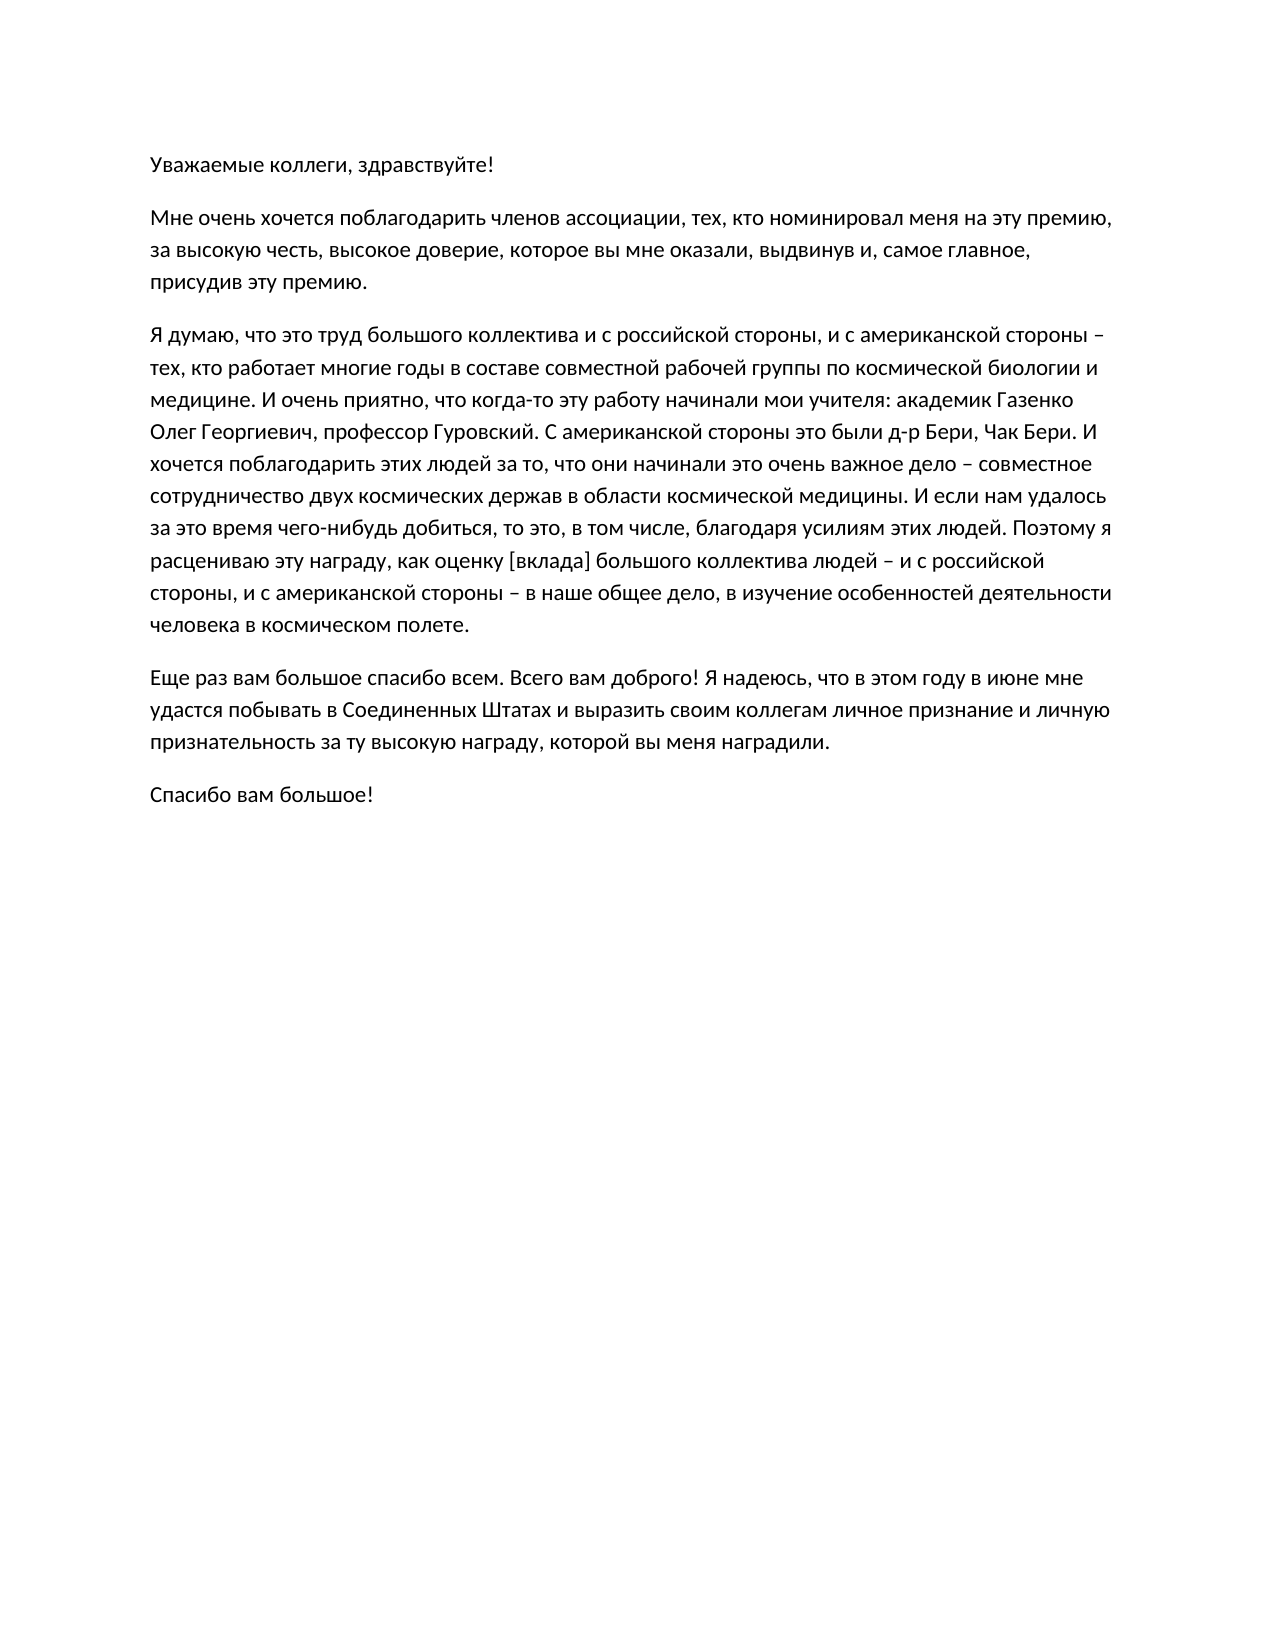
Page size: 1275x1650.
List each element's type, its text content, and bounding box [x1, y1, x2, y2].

text Спасибо вам большое! [150, 781, 1125, 808]
text Мне очень хочется поблагодарить членов ассоциации, тех, кто номинировал меня на эту премию, за высокую честь, высокое доверие, которое вы мне оказали, выдвинув и, самое главное, присудив эту премию. [150, 203, 1125, 295]
text Я думаю, что это труд большого коллектива и с российской стороны, и с американской стороны – тех, кто работает многие годы в составе совместной рабочей группы по космической биологии и медицине. И очень приятно, что когда-то эту работу начинали мои учителя: академик Газенко Олег Георгиевич, профессор Гуровский. С американской стороны это были д-р Бери, Чак Бери. И хочется поблагодарить этих людей за то, что они начинали это очень важное дело – совместное сотрудничество двух космических держав в области космической медицины. И если нам удалось за это время чего-нибудь добиться, то это, в том числе, благодаря усилиям этих людей. Поэтому я расцениваю эту награду, как оценку [вклада] большого коллектива людей – и с российской стороны, и с американской стороны – в наше общее дело, в изучение особенностей деятельности человека в космическом полете. [150, 320, 1125, 638]
text Еще раз вам большое спасибо всем. Всего вам доброго! Я надеюсь, что в этом году в июне мне удастся побывать в Соединенных Штатах и выразить своим коллегам личное признание и личную признательность за ту высокую награду, которой вы меня наградили. [150, 663, 1125, 756]
text Уважаемые коллеги, здравствуйте! [150, 150, 1125, 178]
